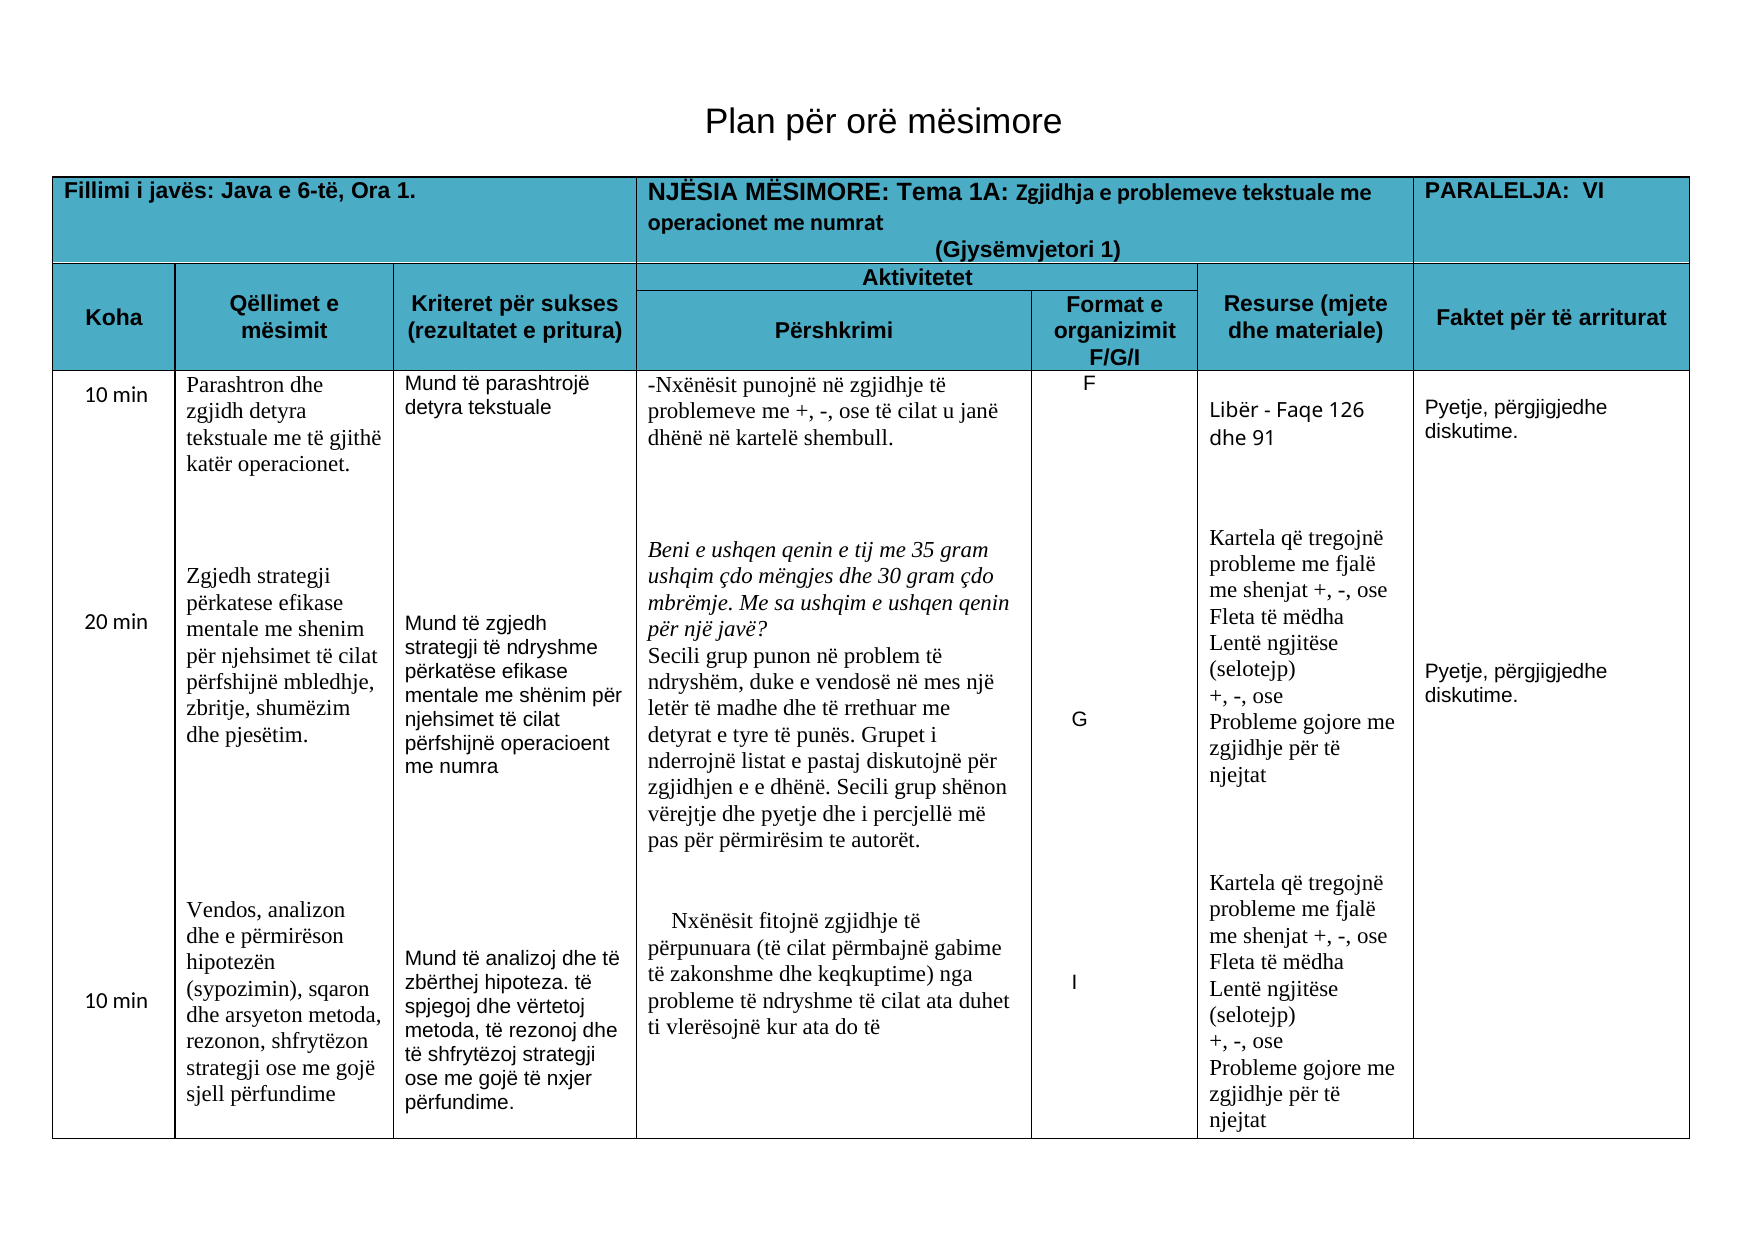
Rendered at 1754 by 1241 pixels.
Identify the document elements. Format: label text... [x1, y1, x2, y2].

table_cell Aktivitetet [637, 264, 1197, 290]
table_header PARALELJA: VI [1414, 178, 1689, 262]
table_header Fillimi i javës: Java e 6-të, Ora 1. [53, 178, 636, 262]
table_cell Koha [53, 264, 174, 370]
table_cell Resurse (mjete dhe materiale) [1198, 264, 1413, 370]
table_cell Libër - Faqe 126 dhe 91 Каrtela që tregojnë probleme me fjalë me shenjat +, -, ose Fleta të mëdha Lentë ngjitëse (selotejp) +, -, ose Probleme gojore me zgjidhje për të njejtat Каrtela që tregojnë probleme me fjalë me shenjat +, -, ose Fleta të mëdha Lentë ngjitëse (selotejp) +, -, ose Probleme gojore me zgjidhje për të njejtat [1198, 371, 1413, 1138]
table_cell 10 min 20 min 10 min [53, 371, 174, 1138]
table_cell F G I [1032, 371, 1197, 1138]
table_cell Parashtron dhe zgjidh detyra tekstuale me të gjithë katër operacionet. Zgjedh strategji përkatese efikase mentale me shenim për njehsimet të cilat përfshijnë mbledhje, zbritje, shumëzim dhe pjesëtim. Vendos, analizon dhe e përmirëson hipotezën (sypozimin), sqaron dhe arsyeton metoda, rezonon, shfrytëzon strategji ose me gojë sjell përfundime [176, 371, 393, 1138]
text Plan për orë mësimore [86, 100, 1681, 140]
table_cell Format e organizimit F/G/I [1032, 291, 1197, 370]
table_cell -Nxënësit punojnë në zgjidhje të problemeve me +, -, ose të cilat u janë dhënë në kartelë shembull. Beni e ushqen qenin e tij me 35 gram ushqim çdo mëngjes dhe 30 gram çdo mbrëmje. Me sa ushqim e ushqen qenin për një javë? Secili grup punon në problem të ndryshëm, duke e vendosë në mes një letër të madhe dhe të rrethuar me detyrat e tyre të punës. Grupet i nderrojnë listat e pastaj diskutojnë për zgjidhjen e e dhënë. Secili grup shënon vërejtje dhe pyetje dhe i percjellë më pas për përmirësim te autorët.  Nxënësit fitojnë zgjidhje të përpunuara (të cilat përmbajnë gabime të zakonshme dhe keqkuptime) nga probleme të ndryshme të cilat ata duhet ti vlerësojnë kur ata do të [637, 371, 1031, 1138]
table_cell Faktet për të arriturat [1414, 264, 1689, 370]
table_header NJËSIA MËSIMORE: Tema 1A: Zgjidhja e problemeve tekstuale me operacionet me numrat (Gjysëmvjetori 1) [637, 178, 1413, 262]
table_cell Mund të parashtrojë detyra tekstuale Mund të zgjedh strategji të ndryshme përkatëse efikase mentale me shënim për njehsimet të cilat përfshijnë operacioent me numra Mund të analizoj dhe të zbërthej hipoteza. të spjegoj dhe vërtetoj metoda, të rezonoj dhe të shfrytëzoj strategji ose me gojë të nxjer përfundime. [394, 371, 636, 1138]
table_cell Kriteret për sukses (rezultatet e pritura) [394, 264, 636, 370]
table_cell Qëllimet e mësimit [176, 264, 393, 370]
table_cell Pyetje, përgjigjedhe diskutime. Pyetje, përgjigjedhe diskutime. [1414, 371, 1689, 1138]
table_cell Përshkrimi [637, 291, 1031, 370]
